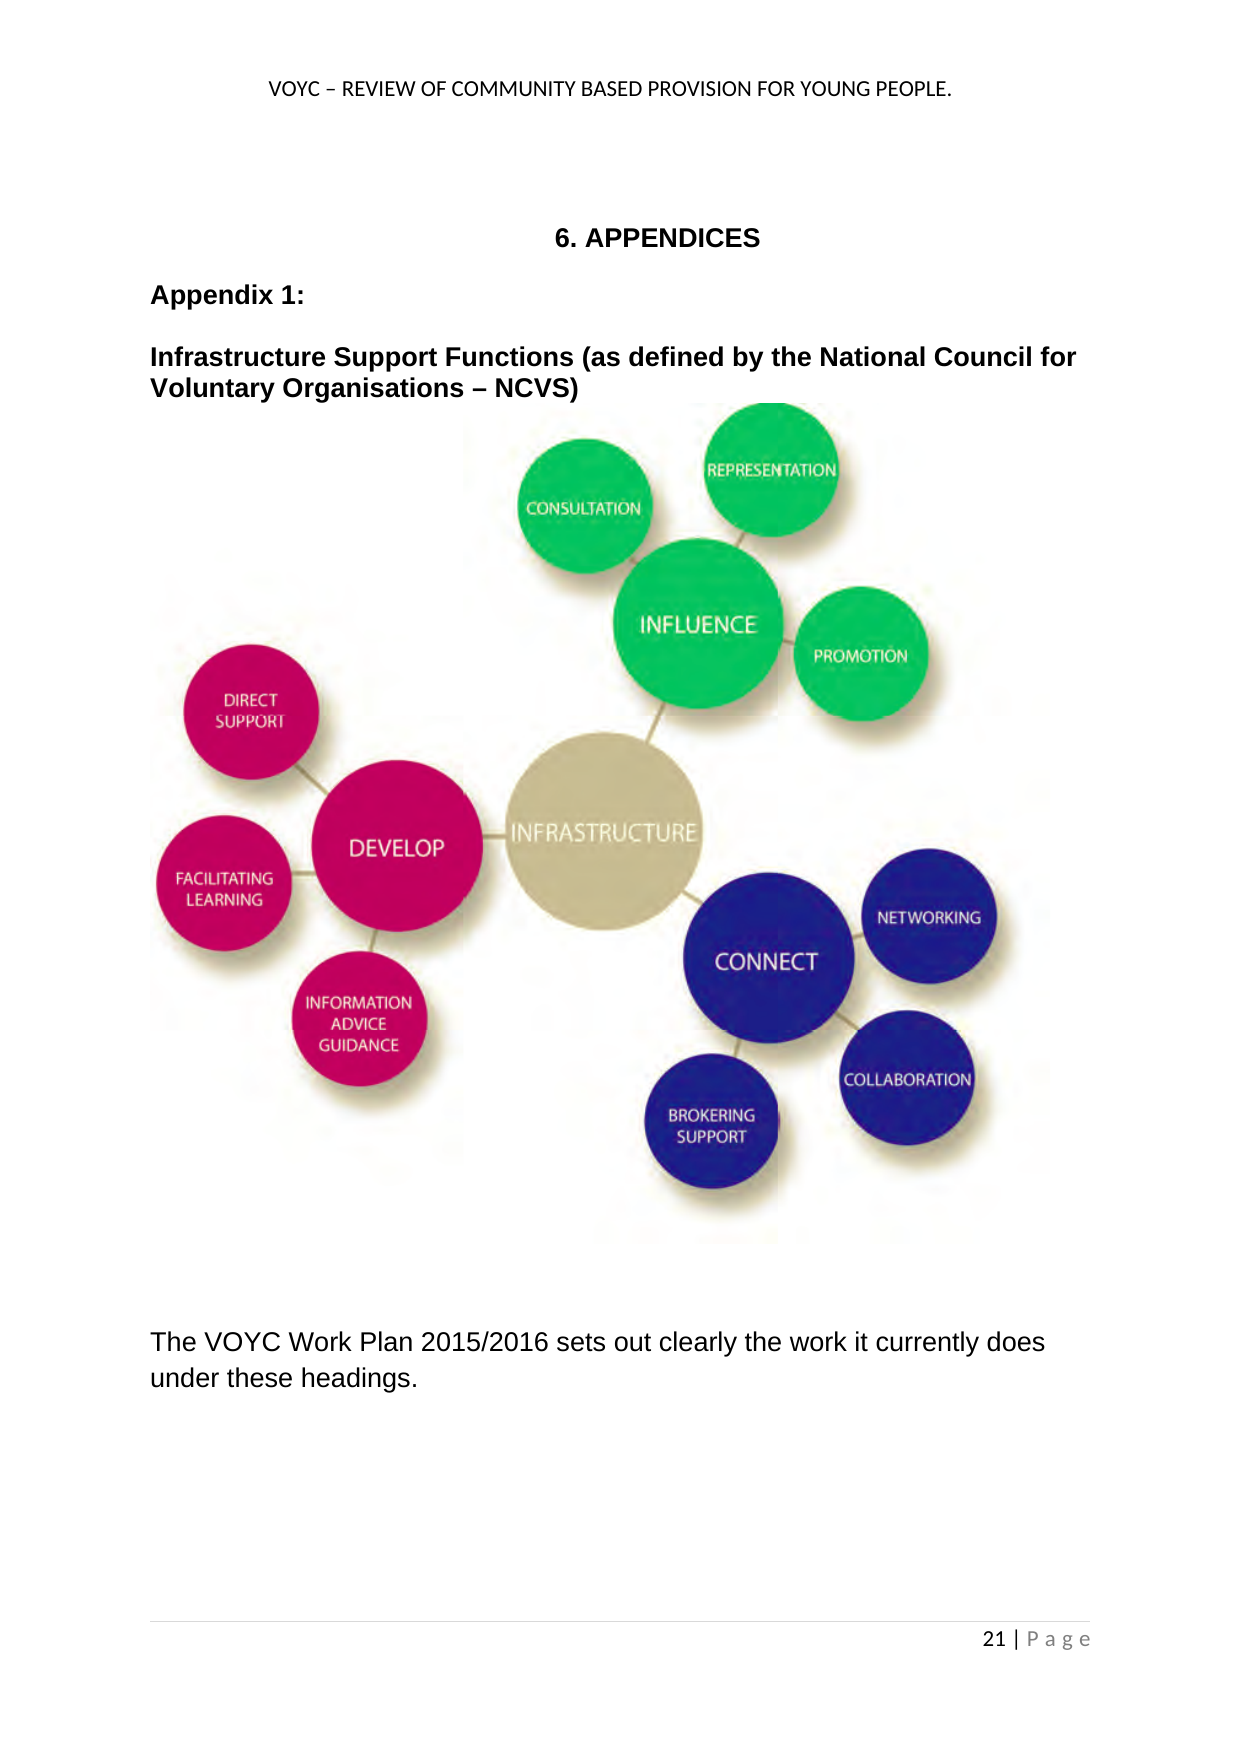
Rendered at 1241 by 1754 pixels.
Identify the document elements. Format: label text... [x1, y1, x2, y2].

text The VOYC Work Plan 2015/2016 sets out clearly the work it currently does under these headings. [150, 1326, 1090, 1393]
text Infrastructure Support Functions (as defined by the National Council for Voluntary Organisations – NCVS) [150, 341, 1090, 404]
list 6. APPENDICES [225, 222, 1090, 253]
text Appendix 1: [150, 279, 1090, 310]
